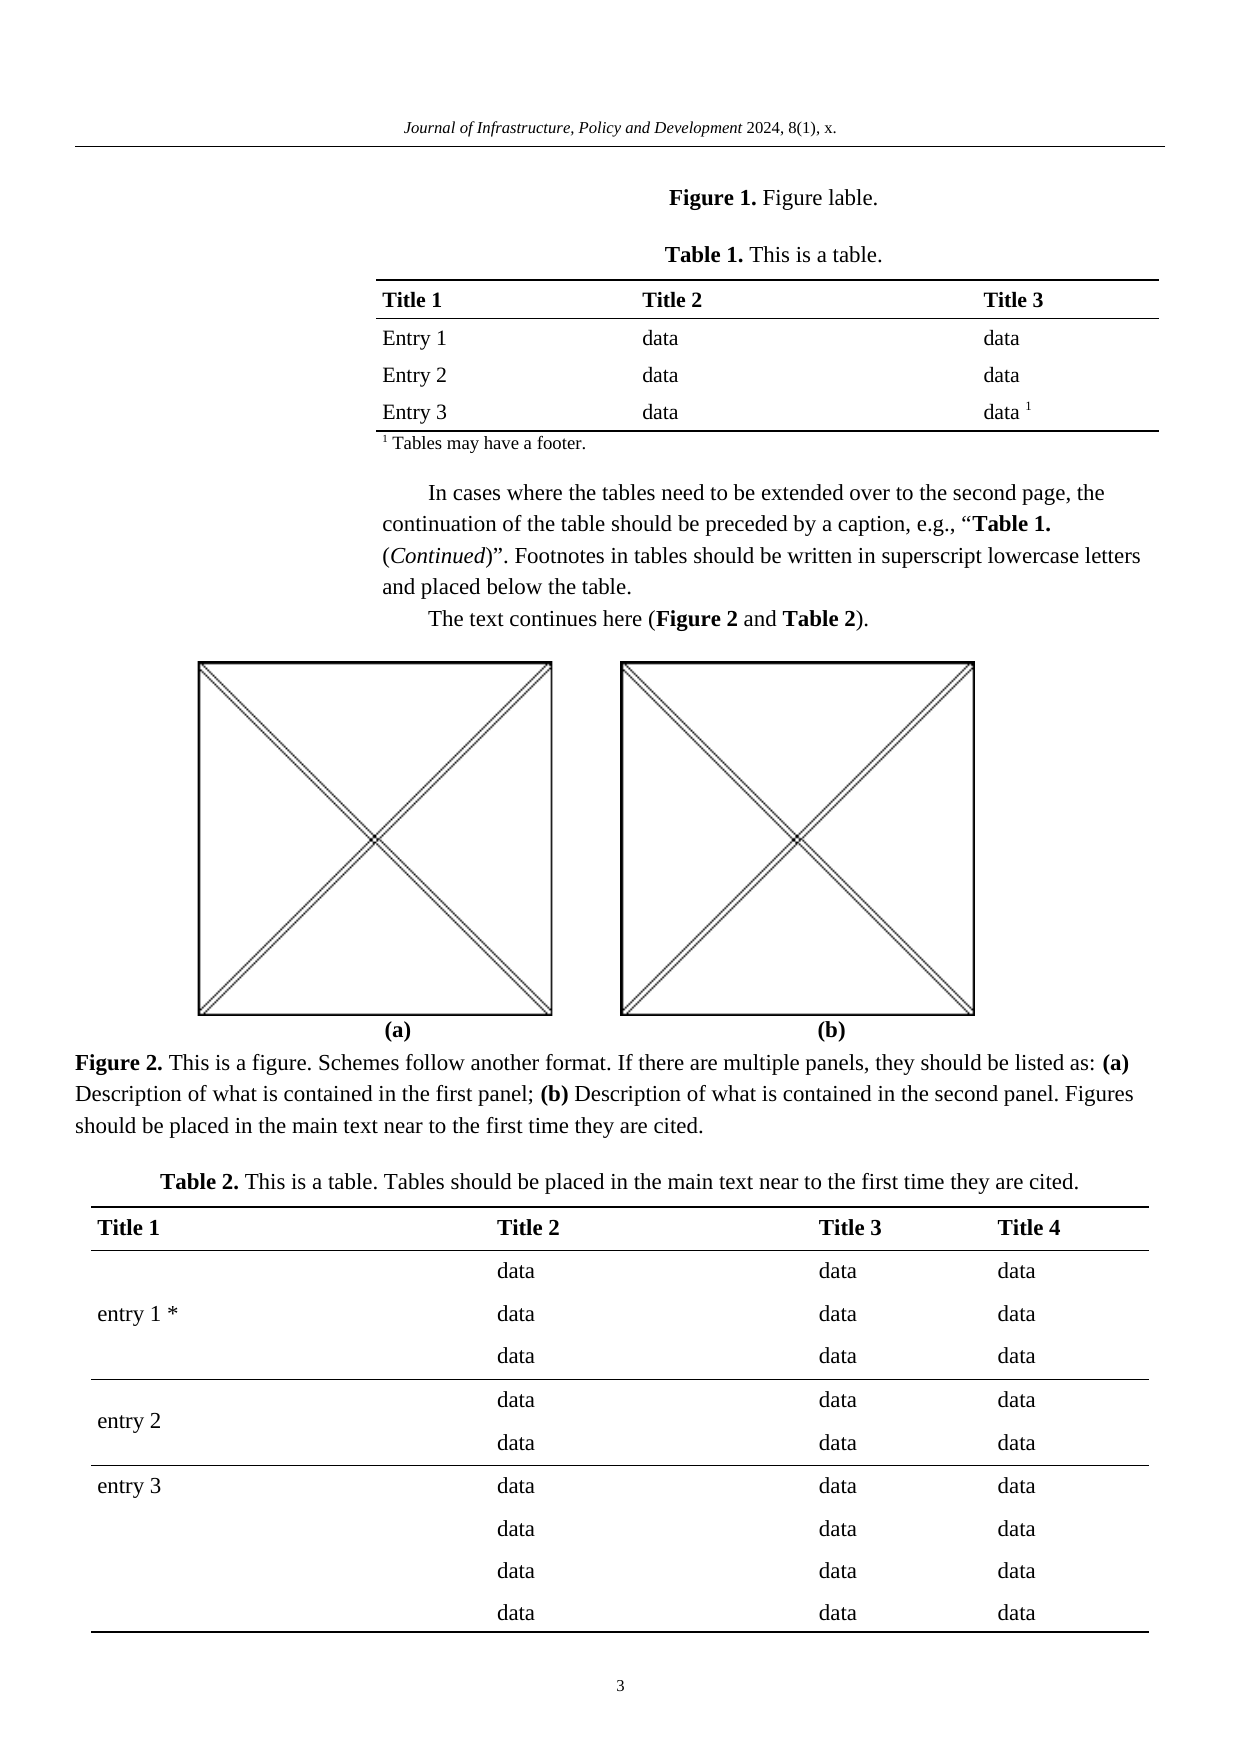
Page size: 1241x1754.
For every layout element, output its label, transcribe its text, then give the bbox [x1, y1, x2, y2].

text Table 1. This is a table. [382, 241, 1165, 267]
table_cell data [491, 1551, 813, 1593]
table_cell data [978, 356, 1159, 393]
table_header Title 4 [991, 1208, 1149, 1250]
picture [620, 661, 975, 1016]
table_cell data [813, 1380, 991, 1422]
text In cases where the tables need to be extended over to the second page, the continuation of the table should be preceded by a caption, e.g., “Table 1. (Continued)”. Footnotes in tables should be written in superscript lowercase letters and placed below the table. [382, 479, 1165, 600]
table_header Title 3 [813, 1208, 991, 1250]
table_cell entry 3 [91, 1466, 491, 1631]
table_cell data 1 [978, 393, 1159, 430]
table_cell (a) [186, 1016, 609, 1042]
table_header Title 2 [491, 1208, 813, 1250]
table_cell data [991, 1337, 1149, 1379]
table_cell data [813, 1593, 991, 1631]
table_cell data [978, 319, 1159, 356]
table_cell data [813, 1251, 991, 1293]
table_header Title 1 [376, 281, 636, 318]
table_cell data [813, 1294, 991, 1337]
table_header Title 1 [91, 1208, 491, 1250]
table_cell Entry 3 [376, 393, 636, 430]
table_cell Entry 1 [376, 319, 636, 356]
picture [197, 661, 553, 1016]
table_cell data [991, 1251, 1149, 1293]
table_cell Entry 2 [376, 356, 636, 393]
table_cell data [991, 1422, 1149, 1465]
table_header Title 2 [636, 281, 977, 318]
table_cell data [813, 1337, 991, 1379]
text Figure 1. Figure lable. [382, 184, 1165, 211]
table_cell data [813, 1508, 991, 1551]
table_cell (b) [609, 1016, 1054, 1042]
table_cell data [636, 319, 977, 356]
table_header [609, 636, 1054, 1016]
table_cell data [636, 356, 977, 393]
table_cell data [991, 1466, 1149, 1508]
table_cell data [991, 1380, 1149, 1422]
table_cell data [991, 1508, 1149, 1551]
table_cell data [491, 1508, 813, 1551]
table_cell data [636, 393, 977, 430]
table_cell data [991, 1294, 1149, 1337]
table_cell data [813, 1422, 991, 1465]
table_cell data [491, 1294, 813, 1337]
table_cell data [813, 1551, 991, 1593]
table_header [186, 636, 609, 1016]
table_cell data [491, 1466, 813, 1508]
text Table 2. This is a table. Tables should be placed in the main text near to the first time they are cited. [75, 1168, 1165, 1195]
table_header Title 3 [978, 281, 1159, 318]
text Figure 2. This is a figure. Schemes follow another format. If there are multiple panels, they should be listed as: (a) Description of what is contained in the first panel; (b) Description of what is contained in the second panel. Figures should be placed in the main text near to the first time they are cited. [75, 1049, 1165, 1138]
table_cell entry 1 * [91, 1251, 491, 1379]
table_cell data [991, 1593, 1149, 1631]
text The text continues here (Figure 2 and Table 2). [382, 605, 1165, 631]
table_cell data [491, 1593, 813, 1631]
table_cell data [491, 1380, 813, 1422]
table_cell data [813, 1466, 991, 1508]
table_cell data [491, 1251, 813, 1293]
table_cell entry 2 [91, 1380, 491, 1465]
table_cell data [991, 1551, 1149, 1593]
table_cell data [491, 1337, 813, 1379]
text 1 Tables may have a footer. [382, 432, 1165, 454]
table_cell data [491, 1422, 813, 1465]
